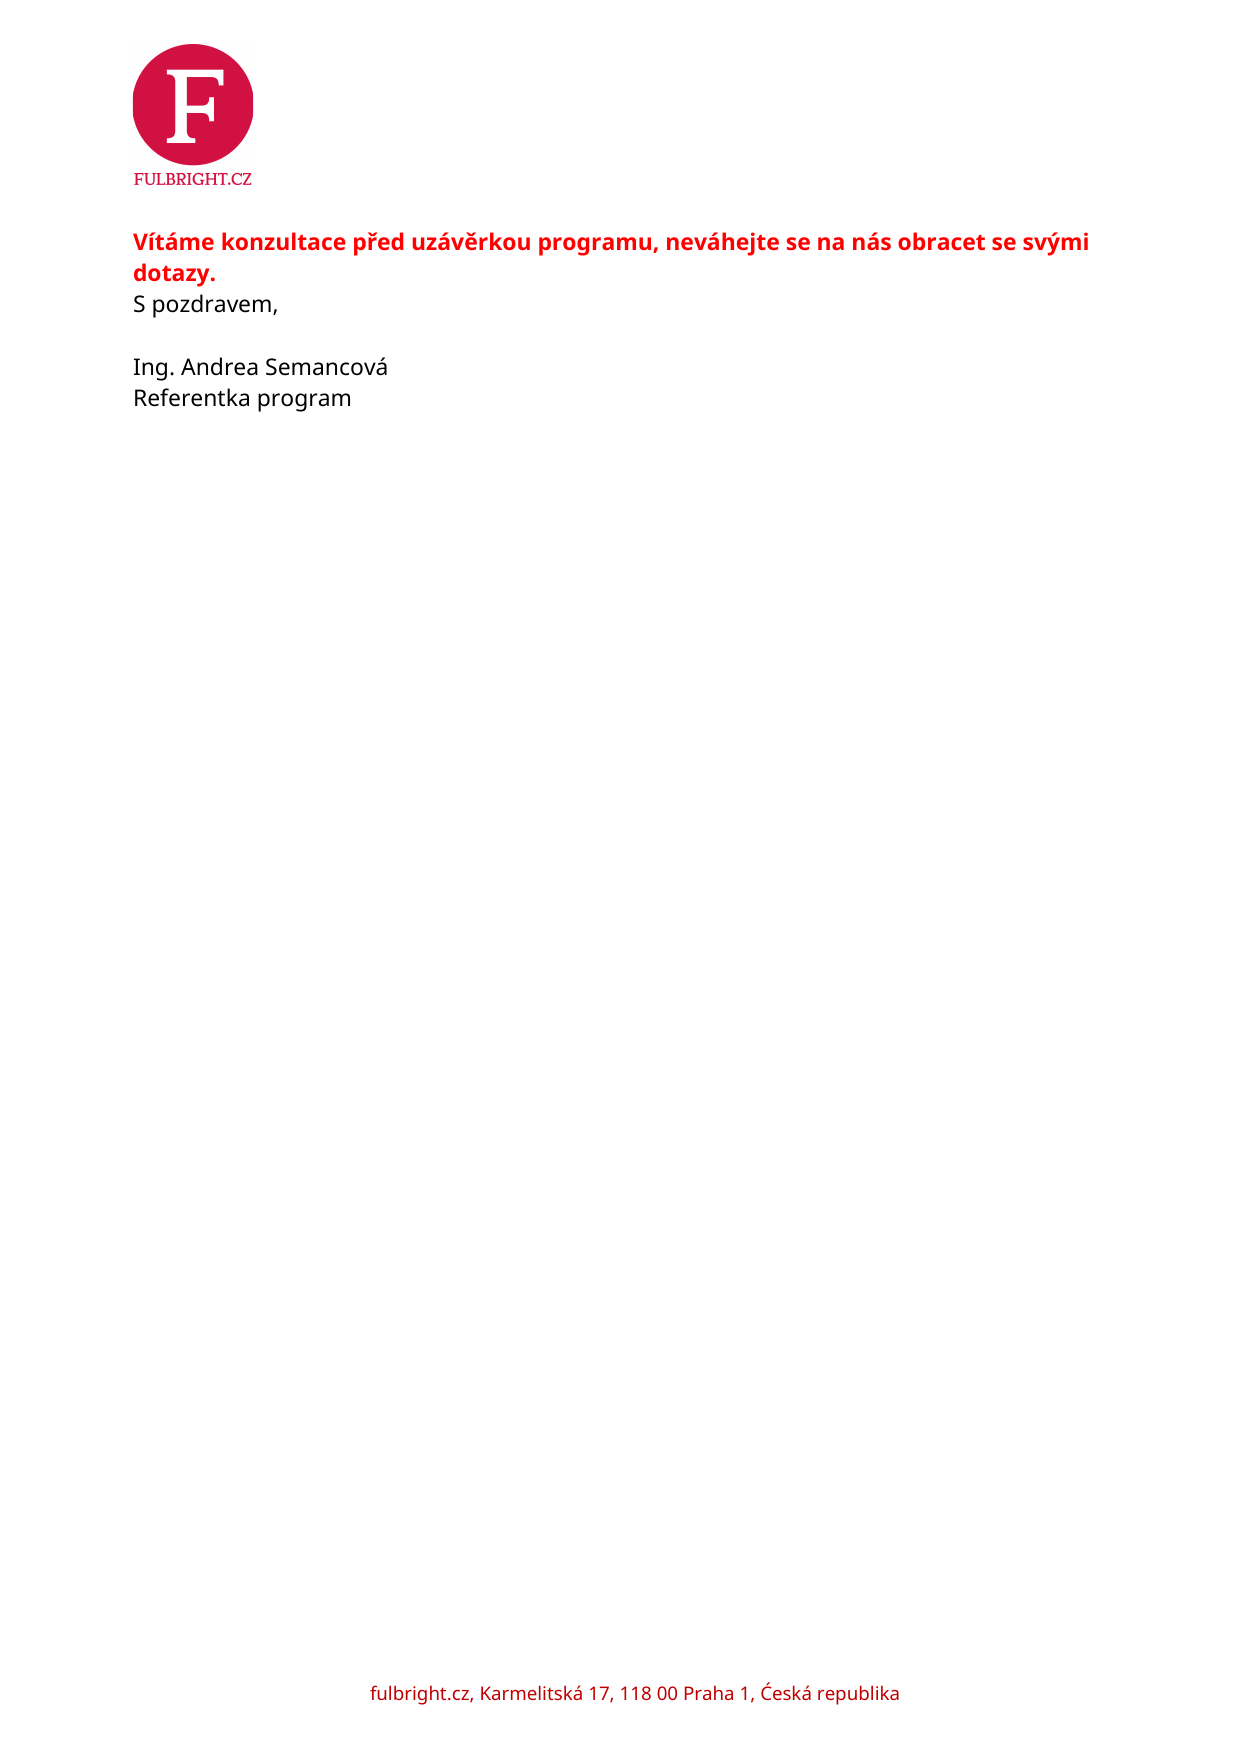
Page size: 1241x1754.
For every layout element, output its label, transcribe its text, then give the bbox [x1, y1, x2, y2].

picture [132, 44, 254, 185]
text Vítáme konzultace před uzávěrkou programu, neváhejte se na nás obracet se svými dotazy. [133, 226, 1137, 288]
text S pozdravem, [133, 288, 1137, 319]
text Ing. Andrea Semancová [133, 351, 1137, 382]
text Referentka program [133, 382, 1137, 413]
